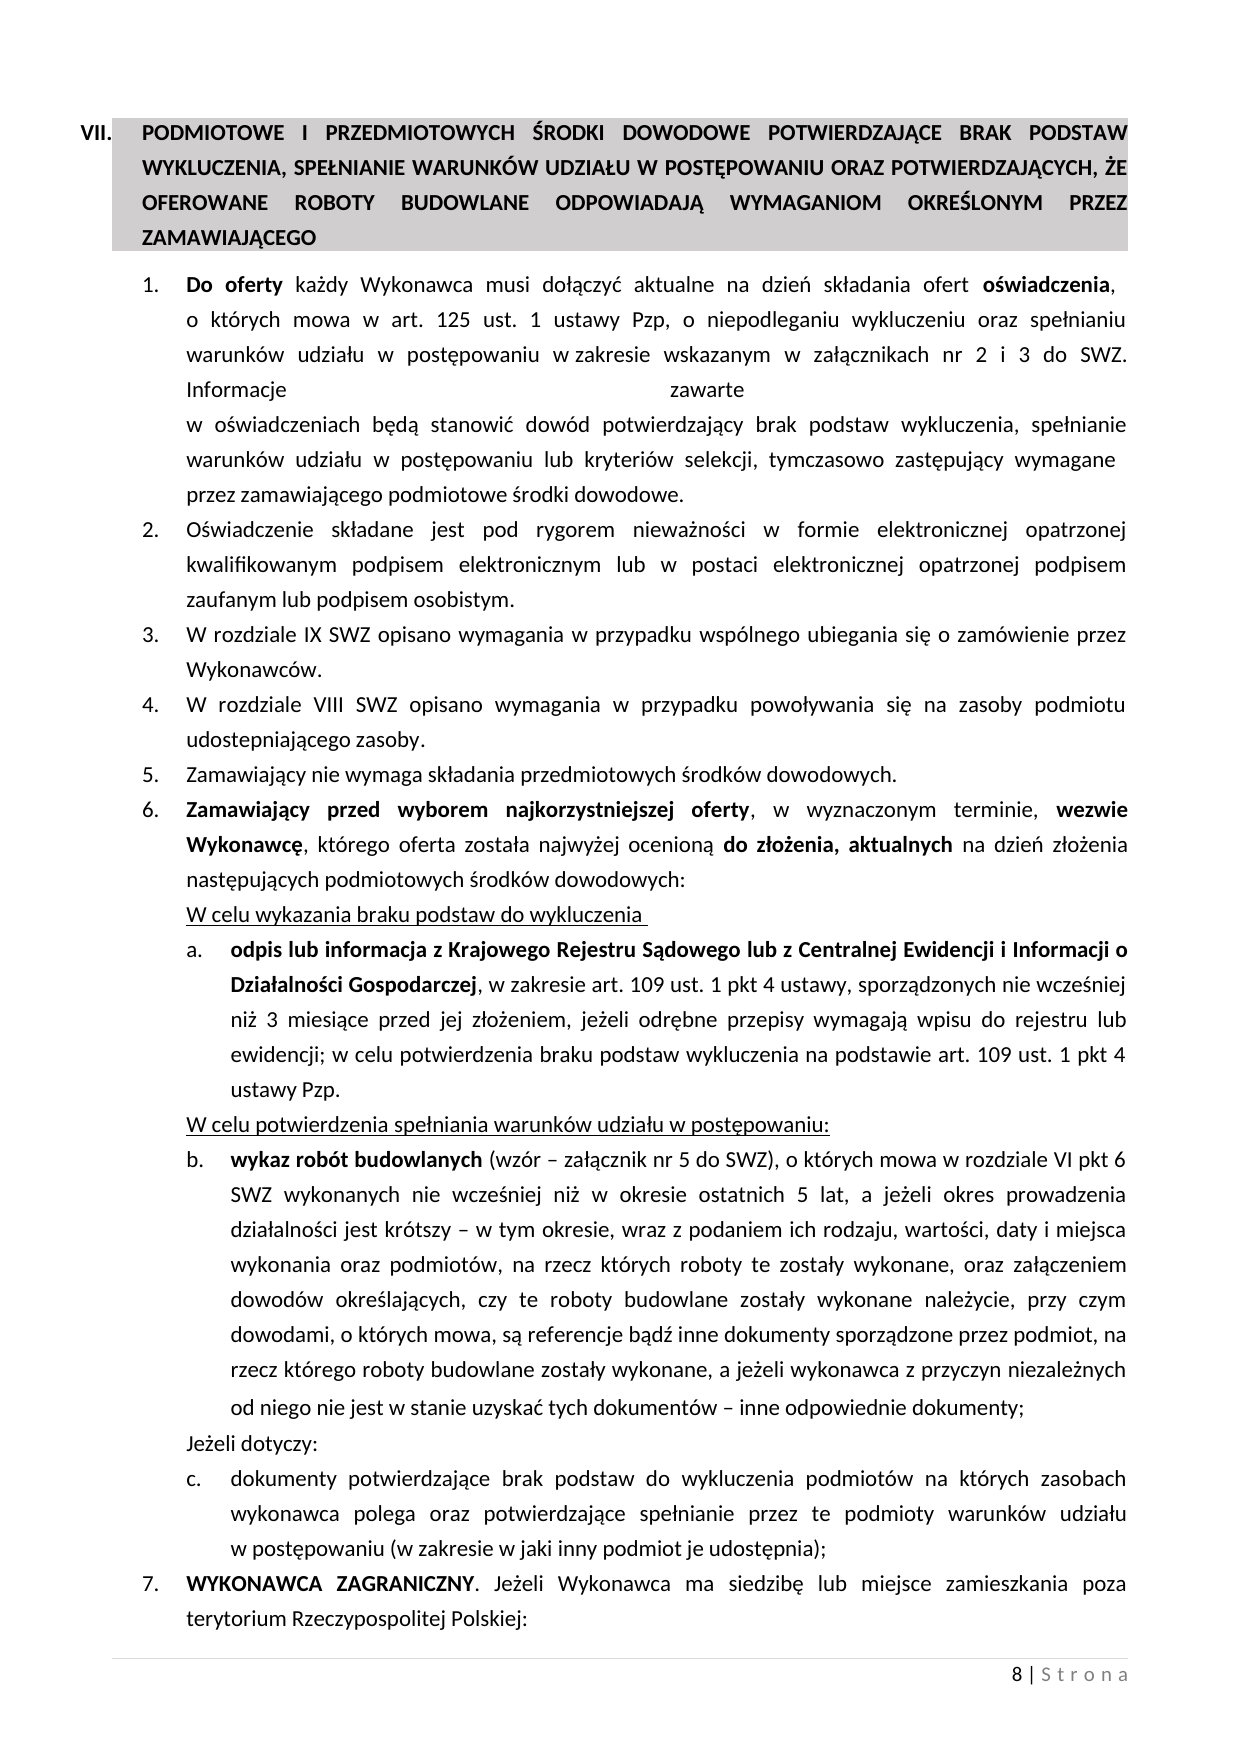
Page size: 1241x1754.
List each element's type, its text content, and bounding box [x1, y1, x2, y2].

list odpis lub informacja z Krajowego Rejestru Sądowego lub z Centralnej Ewidencji i Informacji o Działalności Gospodarczej, w zakresie art. 109 ust. 1 pkt 4 ustawy, sporządzonych nie wcześniej niż 3 miesiące przed jej złożeniem, jeżeli odrębne przepisy wymagają wpisu do rejestru lub ewidencji; w celu potwierdzenia braku podstaw wykluczenia na podstawie art. 109 ust. 1 pkt 4 ustawy Pzp. [186, 936, 1128, 1104]
list dokumenty potwierdzające brak podstaw do wykluczenia podmiotów na których zasobach wykonawca polega oraz potwierdzające spełnianie przez te podmioty warunków udziału w postępowaniu (w zakresie w jaki inny podmiot je udostępnia); [186, 1464, 1128, 1562]
list Zamawiający przed wyborem najkorzystniejszej oferty, w wyznaczonym terminie, wezwie Wykonawcę, którego oferta została najwyżej ocenioną do złożenia, aktualnych na dzień złożenia następujących podmiotowych środków dowodowych: [142, 796, 1128, 894]
list wykaz robót budowlanych (wzór – załącznik nr 5 do SWZ), o których mowa w rozdziale VI pkt 6 SWZ wykonanych nie wcześniej niż w okresie ostatnich 5 lat, a jeżeli okres prowadzenia działalności jest krótszy – w tym okresie, wraz z podaniem ich rodzaju, wartości, daty i miejsca wykonania oraz podmiotów, na rzecz których roboty te zostały wykonane, oraz załączeniem dowodów określających, czy te roboty budowlane zostały wykonane należycie, przy czym dowodami, o których mowa, są referencje bądź inne dokumenty sporządzone przez podmiot, na rzecz którego roboty budowlane zostały wykonane, a jeżeli wykonawca z przyczyn niezależnych od niego nie jest w stanie uzyskać tych dokumentów – inne odpowiednie dokumenty; [186, 1146, 1128, 1422]
list W rozdziale VIII SWZ opisano wymagania w przypadku powoływania się na zasoby podmiotu udostepniającego zasoby. [142, 691, 1128, 754]
list PODMIOTOWE I PRZEDMIOTOWYCH ŚRODKI DOWODOWE POTWIERDZAJĄCE BRAK PODSTAW WYKLUCZENIA, SPEŁNIANIE WARUNKÓW UDZIAŁU W POSTĘPOWANIU ORAZ POTWIERDZAJĄCYCH, ŻE OFEROWANE ROBOTY BUDOWLANE ODPOWIADAJĄ WYMAGANIOM OKREŚLONYM PRZEZ ZAMAWIAJĄCEGO [112, 118, 1128, 251]
text W celu wykazania braku podstaw do wykluczenia [186, 901, 1128, 929]
list Do oferty każdy Wykonawca musi dołączyć aktualne na dzień składania ofert oświadczenia, o których mowa w art. 125 ust. 1 ustawy Pzp, o niepodleganiu wykluczeniu oraz spełnianiu warunków udziału w postępowaniu w zakresie wskazanym w załącznikach nr 2 i 3 do SWZ. Informacje zawarte w oświadczeniach będą stanowić dowód potwierdzający brak podstaw wykluczenia, spełnianie warunków udziału w postępowaniu lub kryteriów selekcji, tymczasowo zastępujący wymagane przez zamawiającego podmiotowe środki dowodowe. [142, 271, 1128, 509]
list Oświadczenie składane jest pod rygorem nieważności w formie elektronicznej opatrzonej kwalifikowanym podpisem elektronicznym lub w postaci elektronicznej opatrzonej podpisem zaufanym lub podpisem osobistym. [142, 516, 1128, 614]
list Zamawiający nie wymaga składania przedmiotowych środków dowodowych. [142, 761, 1128, 789]
list W rozdziale IX SWZ opisano wymagania w przypadku wspólnego ubiegania się o zamówienie przez Wykonawców. [142, 621, 1128, 684]
list WYKONAWCA ZAGRANICZNY. Jeżeli Wykonawca ma siedzibę lub miejsce zamieszkania poza terytorium Rzeczypospolitej Polskiej: [142, 1569, 1128, 1632]
text W celu potwierdzenia spełniania warunków udziału w postępowaniu: [186, 1111, 1128, 1139]
text Jeżeli dotyczy: [186, 1429, 1128, 1457]
